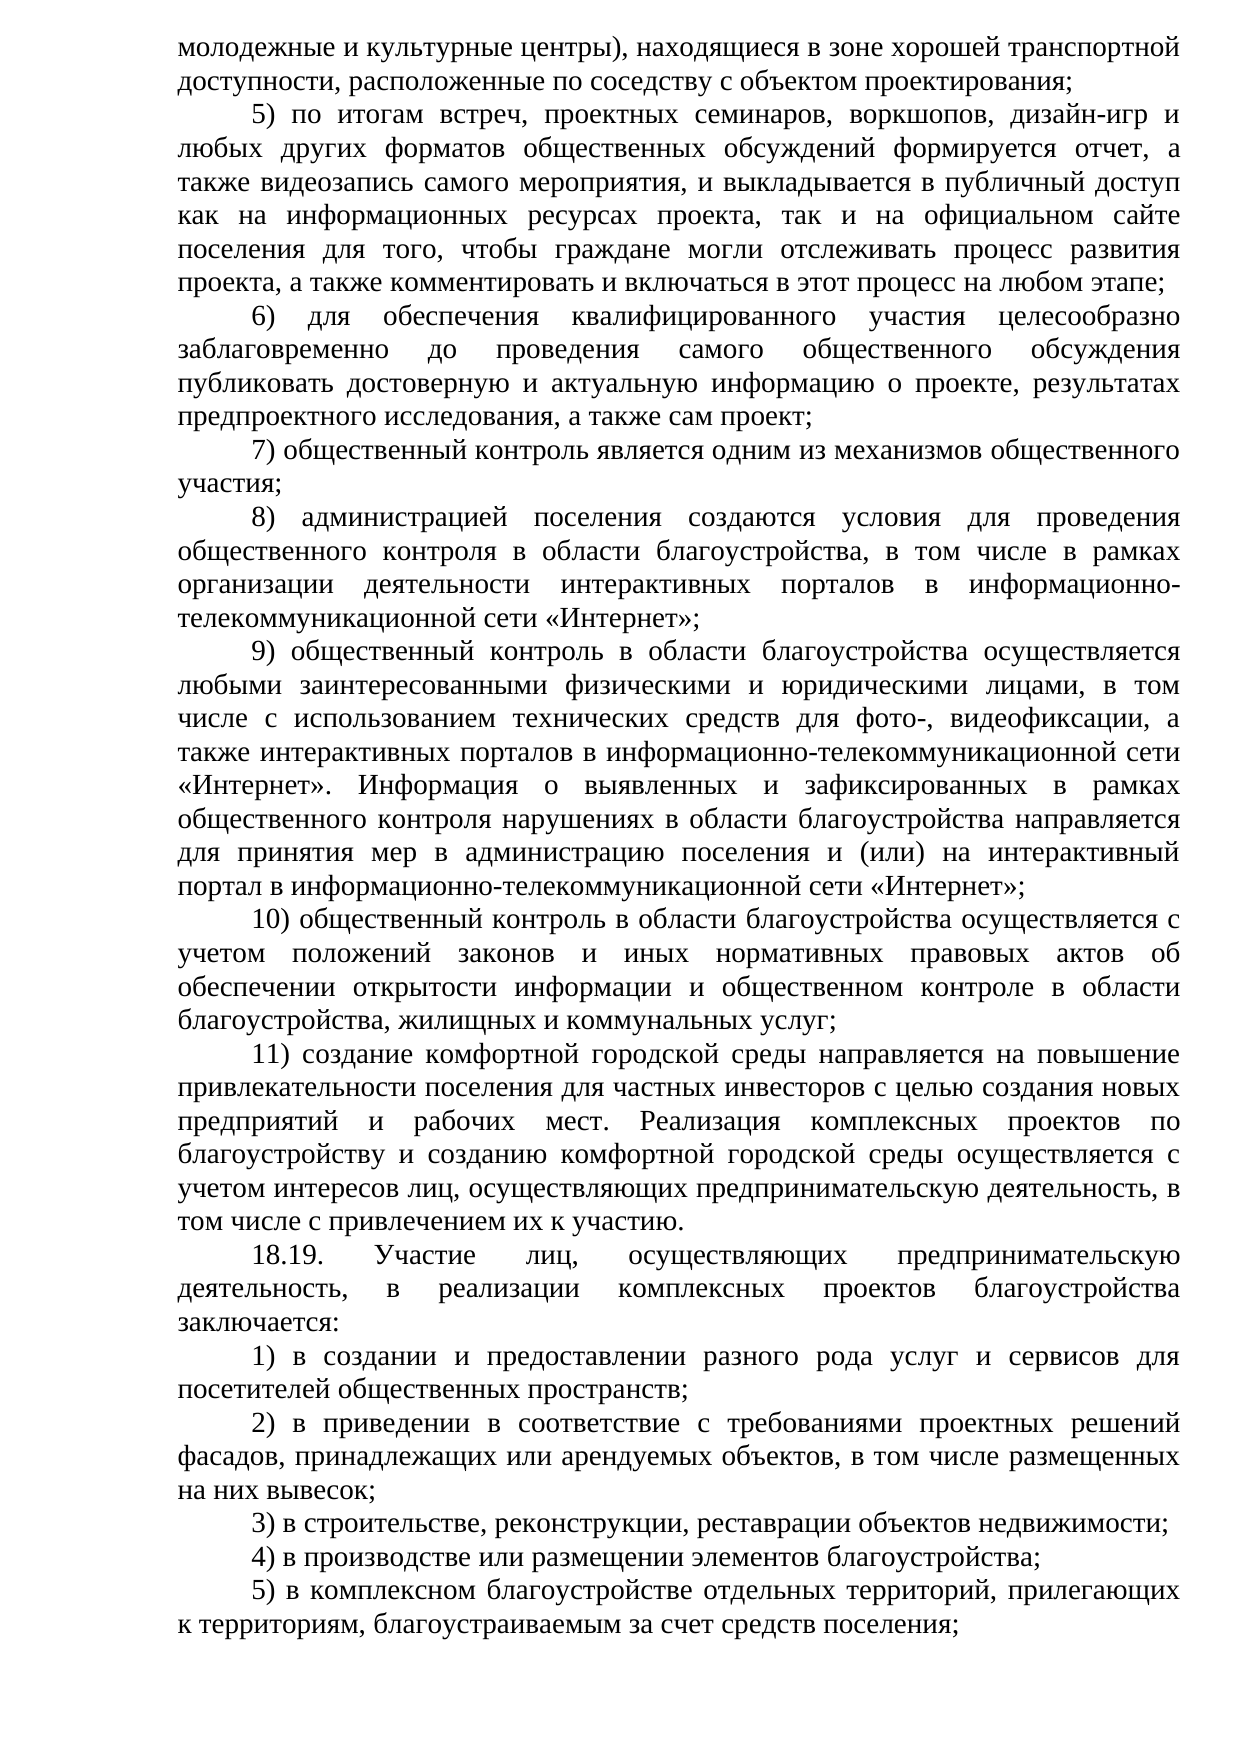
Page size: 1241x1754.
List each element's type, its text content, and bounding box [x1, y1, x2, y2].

text 10) общественный контроль в области благоустройства осуществляется с учетом положений законов и иных нормативных правовых актов об обеспечении открытости информации и общественном контроле в области благоустройства, жилищных и коммунальных услуг; [177, 902, 1181, 1036]
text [177, 29, 1181, 97]
text 3) в строительстве, реконструкции, реставрации объектов недвижимости; [177, 1505, 1181, 1539]
text 8) администрацией поселения создаются условия для проведения общественного контроля в области благоустройства, в том числе в рамках организации деятельности интерактивных порталов в информационно-телекоммуникационной сети «Интернет»; [177, 499, 1181, 633]
text 9) общественный контроль в области благоустройства осуществляется любыми заинтересованными физическими и юридическими лицами, в том числе с использованием технических средств для фото-, видеофиксации, а также интерактивных порталов в информационно-телекоммуникационной сети «Интернет». Информация о выявленных и зафиксированных в рамках общественного контроля нарушениях в области благоустройства направляется для принятия мер в администрацию поселения и (или) на интерактивный портал в информационно-телекоммуникационной сети «Интернет»; [177, 633, 1181, 902]
text 2) в приведении в соответствие с требованиями проектных решений фасадов, принадлежащих или арендуемых объектов, в том числе размещенных на них вывесок; [177, 1405, 1181, 1505]
text 4) в производстве или размещении элементов благоустройства; [177, 1539, 1181, 1572]
text 5) по итогам встреч, проектных семинаров, воркшопов, дизайн-игр и любых других форматов общественных обсуждений формируется отчет, а также видеозапись самого мероприятия, и выкладывается в публичный доступ как на информационных ресурсах проекта, так и на официальном сайте поселения для того, чтобы граждане могли отслеживать процесс развития проекта, а также комментировать и включаться в этот процесс на любом этапе; [177, 97, 1181, 298]
text 1) в создании и предоставлении разного рода услуг и сервисов для посетителей общественных пространств; [177, 1338, 1181, 1405]
text 11) создание комфортной городской среды направляется на повышение привлекательности поселения для частных инвесторов с целью создания новых предприятий и рабочих мест. Реализация комплексных проектов по благоустройству и созданию комфортной городской среды осуществляется с учетом интересов лиц, осуществляющих предпринимательскую деятельность, в том числе с привлечением их к участию. [177, 1036, 1181, 1237]
text 5) в комплексном благоустройстве отдельных территорий, прилегающих к территориям, благоустраиваемым за счет средств поселения; [177, 1572, 1181, 1639]
text 6) для обеспечения квалифицированного участия целесообразно заблаговременно до проведения самого общественного обсуждения публиковать достоверную и актуальную информацию о проекте, результатах предпроектного исследования, а также сам проект; [177, 298, 1181, 432]
text 7) общественный контроль является одним из механизмов общественного участия; [177, 432, 1181, 499]
text 18.19. Участие лиц, осуществляющих предпринимательскую деятельность, в реализации комплексных проектов благоустройства заключается: [177, 1237, 1181, 1338]
